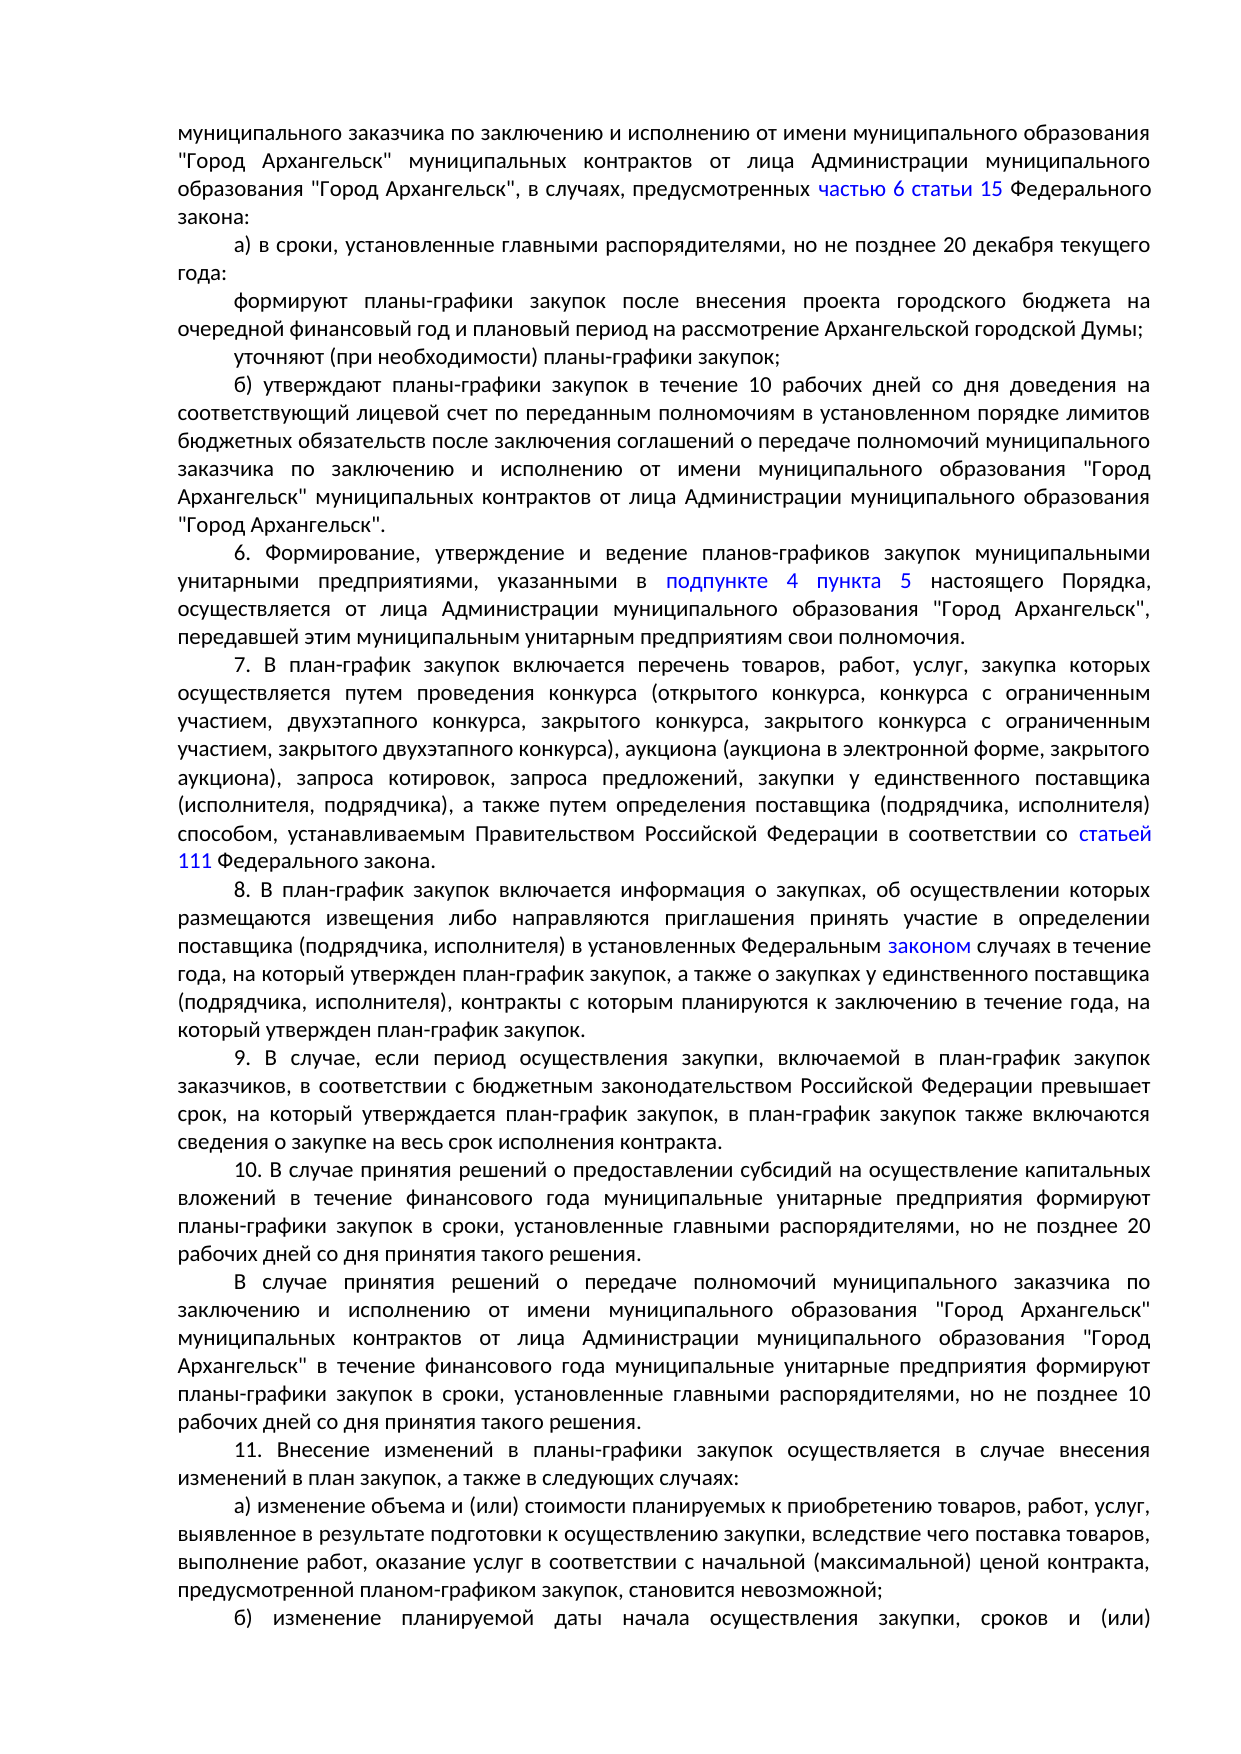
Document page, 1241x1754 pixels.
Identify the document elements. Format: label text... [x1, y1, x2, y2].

text а) в сроки, установленные главными распорядителями, но не позднее 20 декабря текущего года: [177, 230, 1152, 286]
text а) изменение объема и (или) стоимости планируемых к приобретению товаров, работ, услуг, выявленное в результате подготовки к осуществлению закупки, вследствие чего поставка товаров, выполнение работ, оказание услуг в соответствии с начальной (максимальной) ценой контракта, предусмотренной планом-графиком закупок, становится невозможной; [177, 1491, 1152, 1603]
text б) утверждают планы-графики закупок в течение 10 рабочих дней со дня доведения на соответствующий лицевой счет по переданным полномочиям в установленном порядке лимитов бюджетных обязательств после заключения соглашений о передаче полномочий муниципального заказчика по заключению и исполнению от имени муниципального образования "Город Архангельск" муниципальных контрактов от лица Администрации муниципального образования "Город Архангельск". [177, 370, 1152, 538]
text 11. Внесение изменений в планы-графики закупок осуществляется в случае внесения изменений в план закупок, а также в следующих случаях: [177, 1435, 1152, 1491]
text В случае принятия решений о передаче полномочий муниципального заказчика по заключению и исполнению от имени муниципального образования "Город Архангельск" муниципальных контрактов от лица Администрации муниципального образования "Город Архангельск" в течение финансового года муниципальные унитарные предприятия формируют планы-графики закупок в сроки, установленные главными распорядителями, но не позднее 10 рабочих дней со дня принятия такого решения. [177, 1267, 1152, 1435]
text 10. В случае принятия решений о предоставлении субсидий на осуществление капитальных вложений в течение финансового года муниципальные унитарные предприятия формируют планы-графики закупок в сроки, установленные главными распорядителями, но не позднее 20 рабочих дней со дня принятия такого решения. [177, 1155, 1152, 1267]
text 7. В план-график закупок включается перечень товаров, работ, услуг, закупка которых осуществляется путем проведения конкурса (открытого конкурса, конкурса с ограниченным участием, двухэтапного конкурса, закрытого конкурса, закрытого конкурса с ограниченным участием, закрытого двухэтапного конкурса), аукциона (аукциона в электронной форме, закрытого аукциона), запроса котировок, запроса предложений, закупки у единственного поставщика (исполнителя, подрядчика), а также путем определения поставщика (подрядчика, исполнителя) способом, устанавливаемым Правительством Российской Федерации в соответствии со статьей 111 Федерального закона. [177, 651, 1152, 875]
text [177, 1603, 1152, 1631]
text 8. В план-график закупок включается информация о закупках, об осуществлении которых размещаются извещения либо направляются приглашения принять участие в определении поставщика (подрядчика, исполнителя) в установленных Федеральным законом случаях в течение года, на который утвержден план-график закупок, а также о закупках у единственного поставщика (подрядчика, исполнителя), контракты с которым планируются к заключению в течение года, на который утвержден план-график закупок. [177, 875, 1152, 1043]
text уточняют (при необходимости) планы-графики закупок; [177, 342, 1152, 370]
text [177, 118, 1152, 230]
text 6. Формирование, утверждение и ведение планов-графиков закупок муниципальными унитарными предприятиями, указанными в подпункте 4 пункта 5 настоящего Порядка, осуществляется от лица Администрации муниципального образования "Город Архангельск", передавшей этим муниципальным унитарным предприятиям свои полномочия. [177, 538, 1152, 651]
text 9. В случае, если период осуществления закупки, включаемой в план-график закупок заказчиков, в соответствии с бюджетным законодательством Российской Федерации превышает срок, на который утверждается план-график закупок, в план-график закупок также включаются сведения о закупке на весь срок исполнения контракта. [177, 1043, 1152, 1155]
